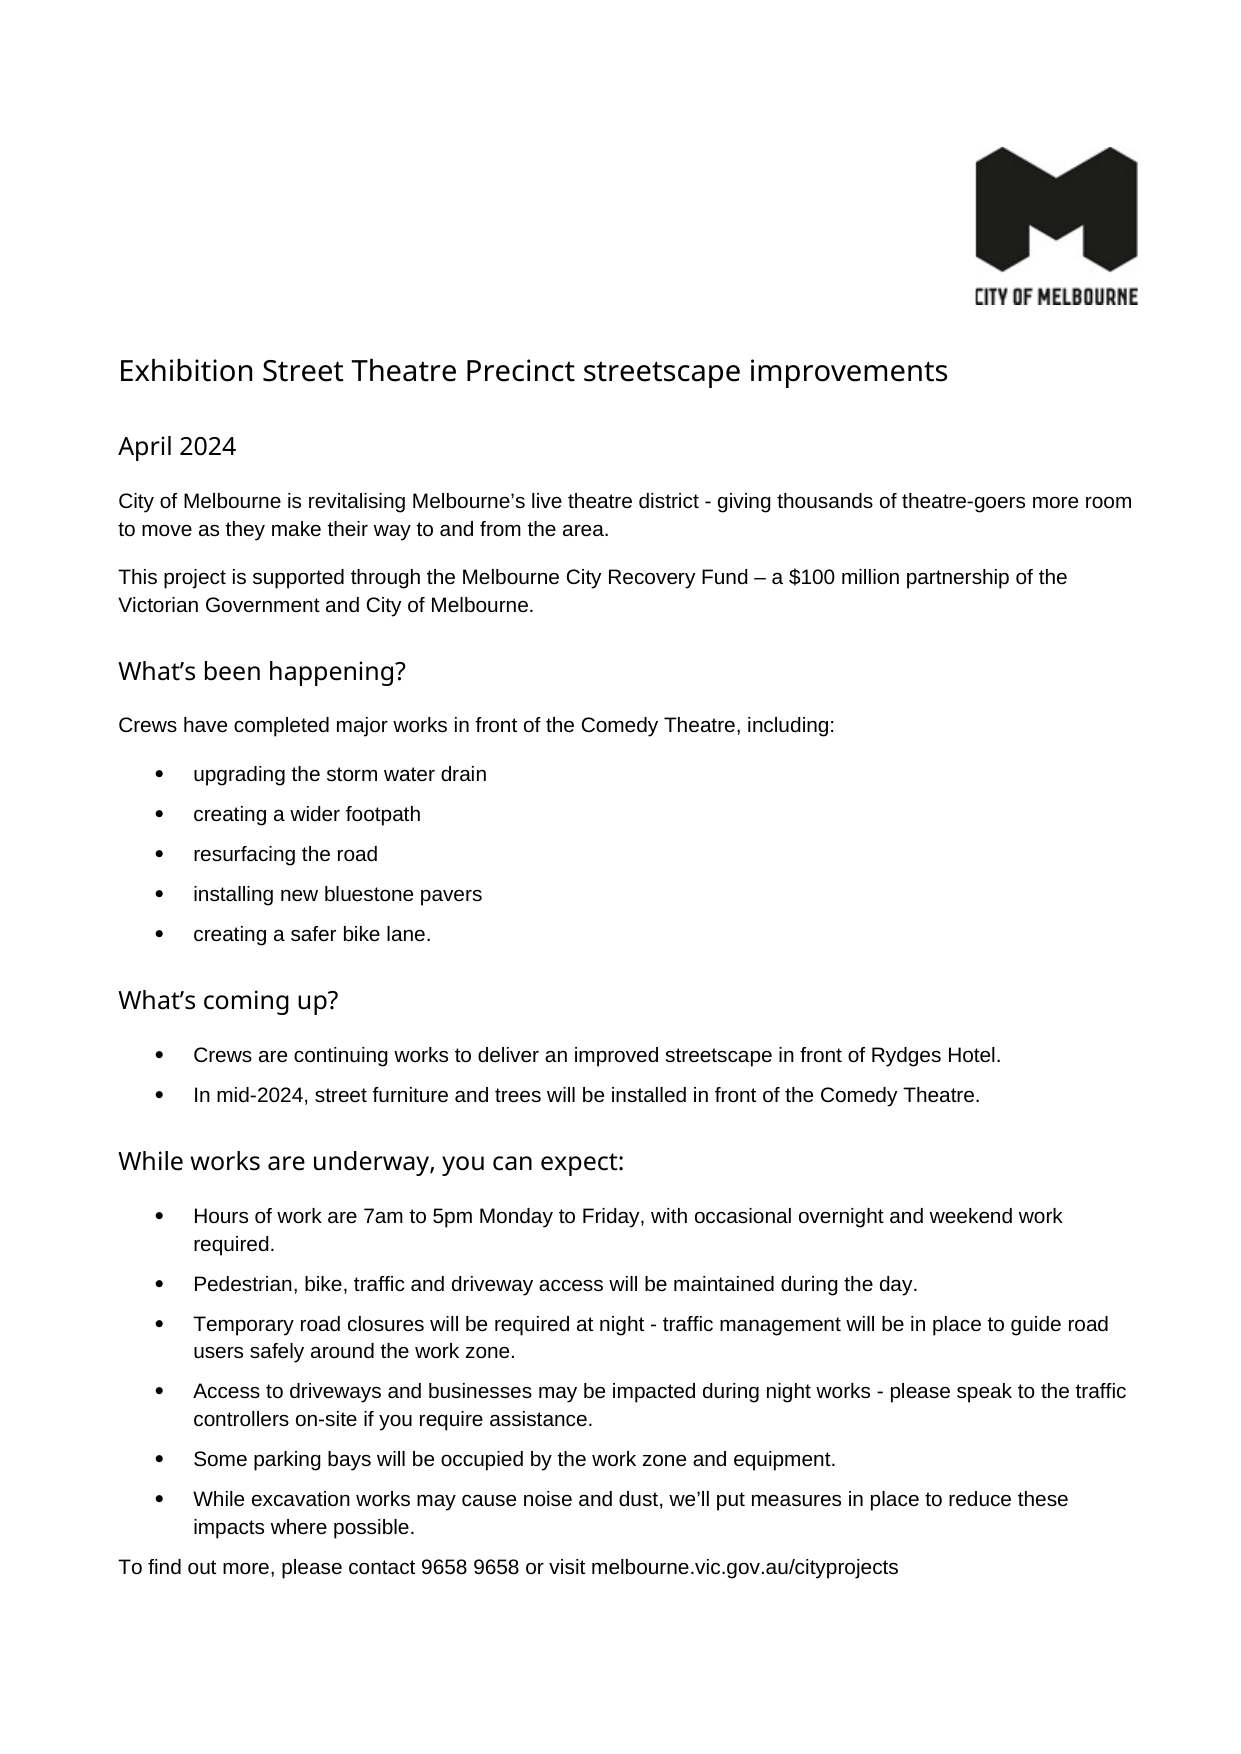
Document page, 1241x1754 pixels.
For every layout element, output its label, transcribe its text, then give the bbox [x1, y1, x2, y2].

subtitle What’s been happening? [118, 653, 1137, 687]
list Pedestrian, bike, traffic and driveway access will be maintained during the day. [156, 1272, 1137, 1296]
text City of Melbourne is revitalising Melbourne’s live theatre district - giving thousands of theatre-goers more room to move as they make their way to and from the area. [118, 489, 1137, 541]
list installing new bluestone pavers [156, 882, 1137, 906]
list resurfacing the road [156, 842, 1137, 866]
list Hours of work are 7am to 5pm Monday to Friday, with occasional overnight and weekend work required. [156, 1204, 1137, 1256]
list Access to driveways and businesses may be impacted during night works - please speak to the traffic controllers on-site if you require assistance. [156, 1379, 1137, 1431]
subtitle While works are underway, you can expect: [118, 1144, 1137, 1178]
list creating a safer bike lane. [156, 922, 1137, 946]
picture [975, 147, 1138, 305]
subtitle April 2024 [118, 429, 1137, 463]
list creating a wider footpath [156, 802, 1137, 826]
list While excavation works may cause noise and dust, we’ll put measures in place to reduce these impacts where possible. [156, 1487, 1137, 1538]
text To find out more, please contact 9658 9658 or visit melbourne.vic.gov.au/cityprojects [118, 1554, 1137, 1578]
list Crews are continuing works to deliver an improved streetscape in front of Rydges Hotel. [156, 1043, 1137, 1067]
list Temporary road closures will be required at night - traffic management will be in place to guide road users safely around the work zone. [156, 1312, 1137, 1363]
list Some parking bays will be occupied by the work zone and equipment. [156, 1447, 1137, 1471]
list In mid-2024, street furniture and trees will be installed in front of the Comedy Theatre. [156, 1083, 1137, 1107]
list upgrading the storm water drain [156, 762, 1137, 786]
subtitle What’s coming up? [118, 983, 1137, 1017]
text Crews have completed major works in front of the Comedy Theatre, including: [118, 713, 1137, 737]
text This project is supported through the Melbourne City Recovery Fund – a $100 million partnership of the Victorian Government and City of Melbourne. [118, 565, 1137, 616]
subtitle Exhibition Street Theatre Precinct streetscape improvements [118, 350, 1137, 390]
